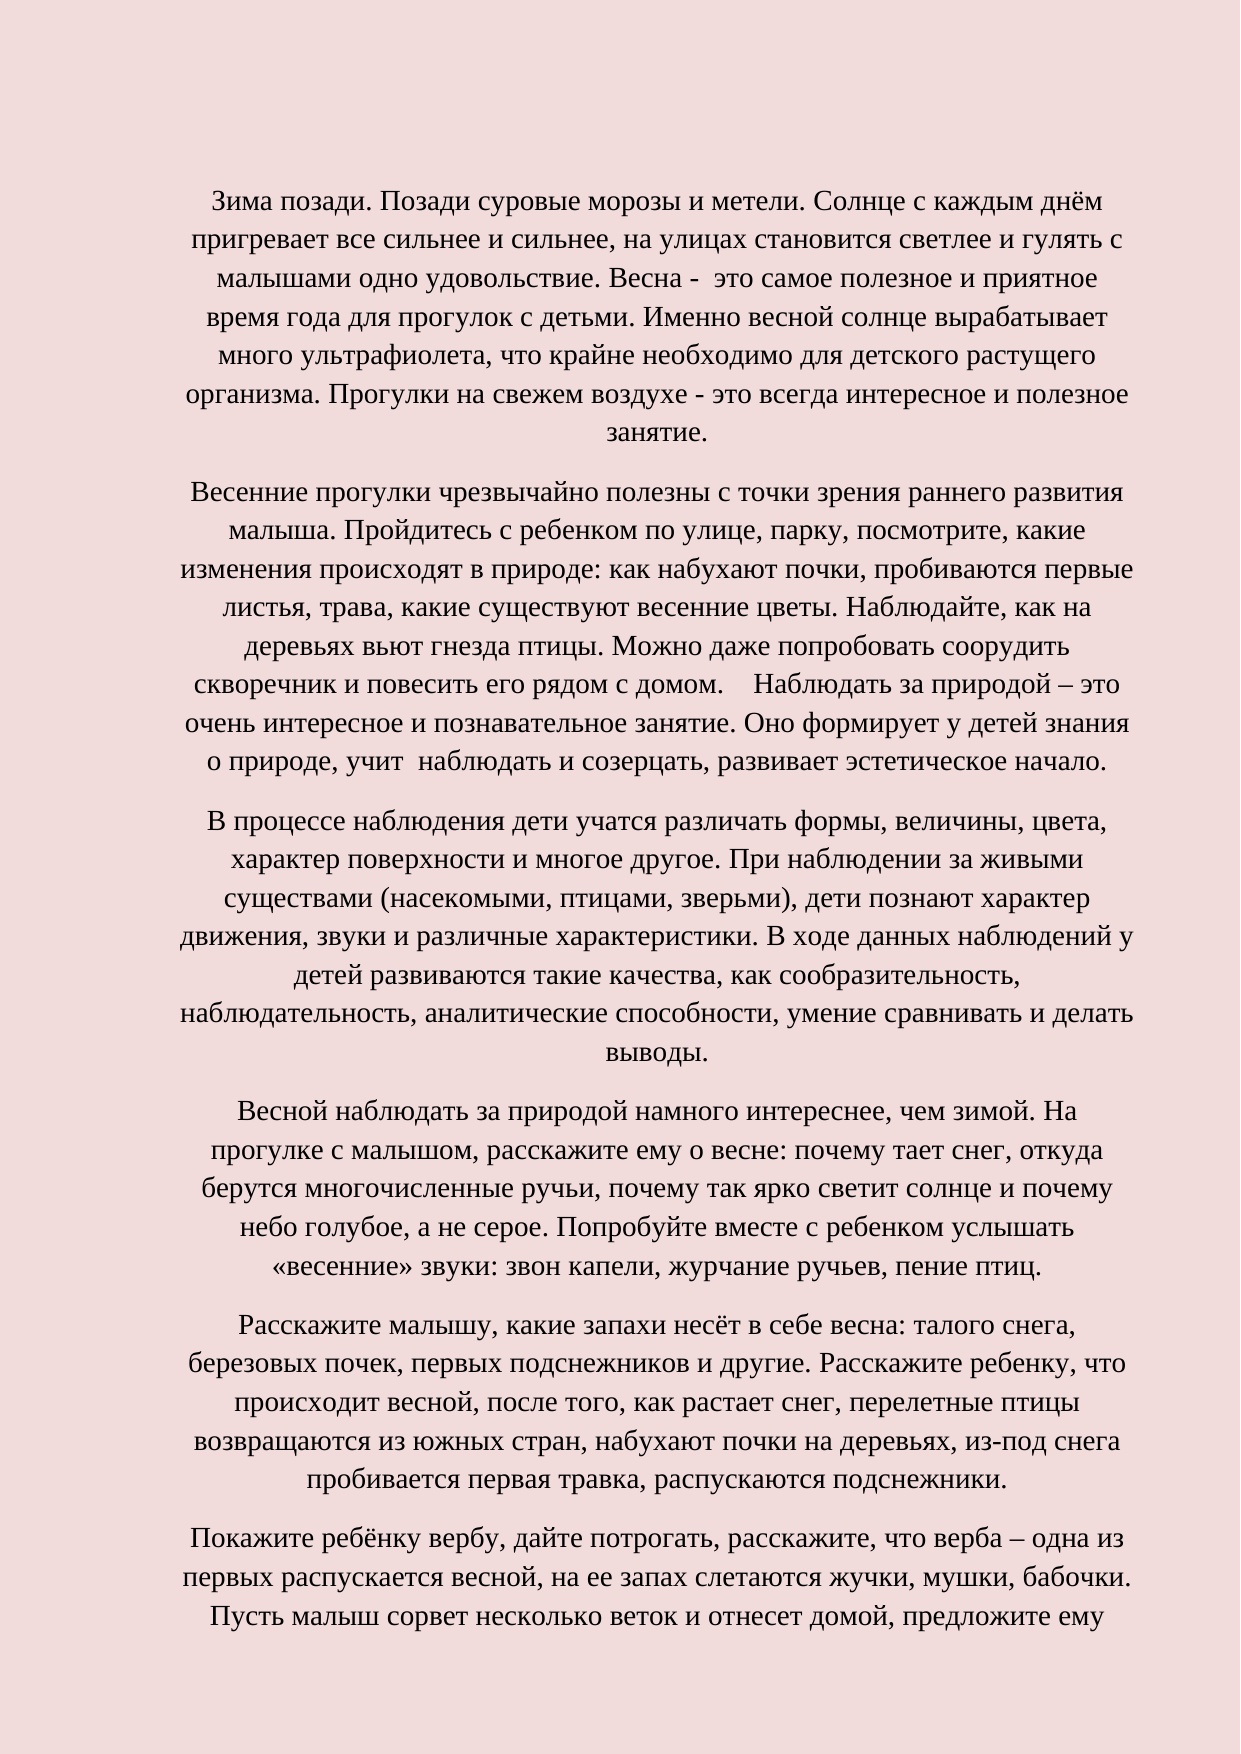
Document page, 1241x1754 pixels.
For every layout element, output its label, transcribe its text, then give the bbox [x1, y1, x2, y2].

text Весной наблюдать за природой намного интереснее, чем зимой. На прогулке с малышом, расскажите ему о весне: почему тает снег, откуда берутся многочисленные ручьи, почему так ярко светит солнце и почему небо голубое, а не серое. Попробуйте вместе с ребенком услышать «весенние» звуки: звон капели, журчание ручьев, пение птиц. [177, 1093, 1137, 1281]
text В процессе наблюдения дети учатся различать формы, величины, цвета, характер поверхности и многое другое. При наблюдении за живыми существами (насекомыми, птицами, зверьми), дети познают характер движения, звуки и различные характеристики. В ходе данных наблюдений у детей развиваются такие качества, как сообразительность, наблюдательность, аналитические способности, умение сравнивать и делать выводы. [177, 803, 1137, 1068]
text Расскажите малышу, какие запахи несёт в себе весна: талого снега, березовых почек, первых подснежников и другие. Расскажите ребенку, что происходит весной, после того, как растает снег, перелетные птицы возвращаются из южных стран, набухают почки на деревьях, из-под снега пробивается первая травка, распускаются подснежники. [177, 1307, 1137, 1495]
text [177, 1521, 1137, 1631]
text Весенние прогулки чрезвычайно полезны с точки зрения раннего развития малыша. Пройдитесь с ребенком по улице, парку, посмотрите, какие изменения происходят в природе: как набухают почки, пробиваются первые листья, трава, какие существуют весенние цветы. Наблюдайте, как на деревьях вьют гнезда птицы. Можно даже попробовать соорудить скворечник и повесить его рядом с домом. Наблюдать за природой – это очень интересное и познавательное занятие. Оно формирует у детей знания о природе, учит наблюдать и созерцать, развивает эстетическое начало. [177, 474, 1137, 777]
text Зима позади. Позади суровые морозы и метели. Солнце с каждым днём пригревает все сильнее и сильнее, на улицах становится светлее и гулять с малышами одно удовольствие. Весна - это самое полезное и приятное время года для прогулок с детьми. Именно весной солнце вырабатывает много ультрафиолета, что крайне необходимо для детского растущего организма. Прогулки на свежем воздухе - это всегда интересное и полезное занятие. [177, 183, 1137, 448]
